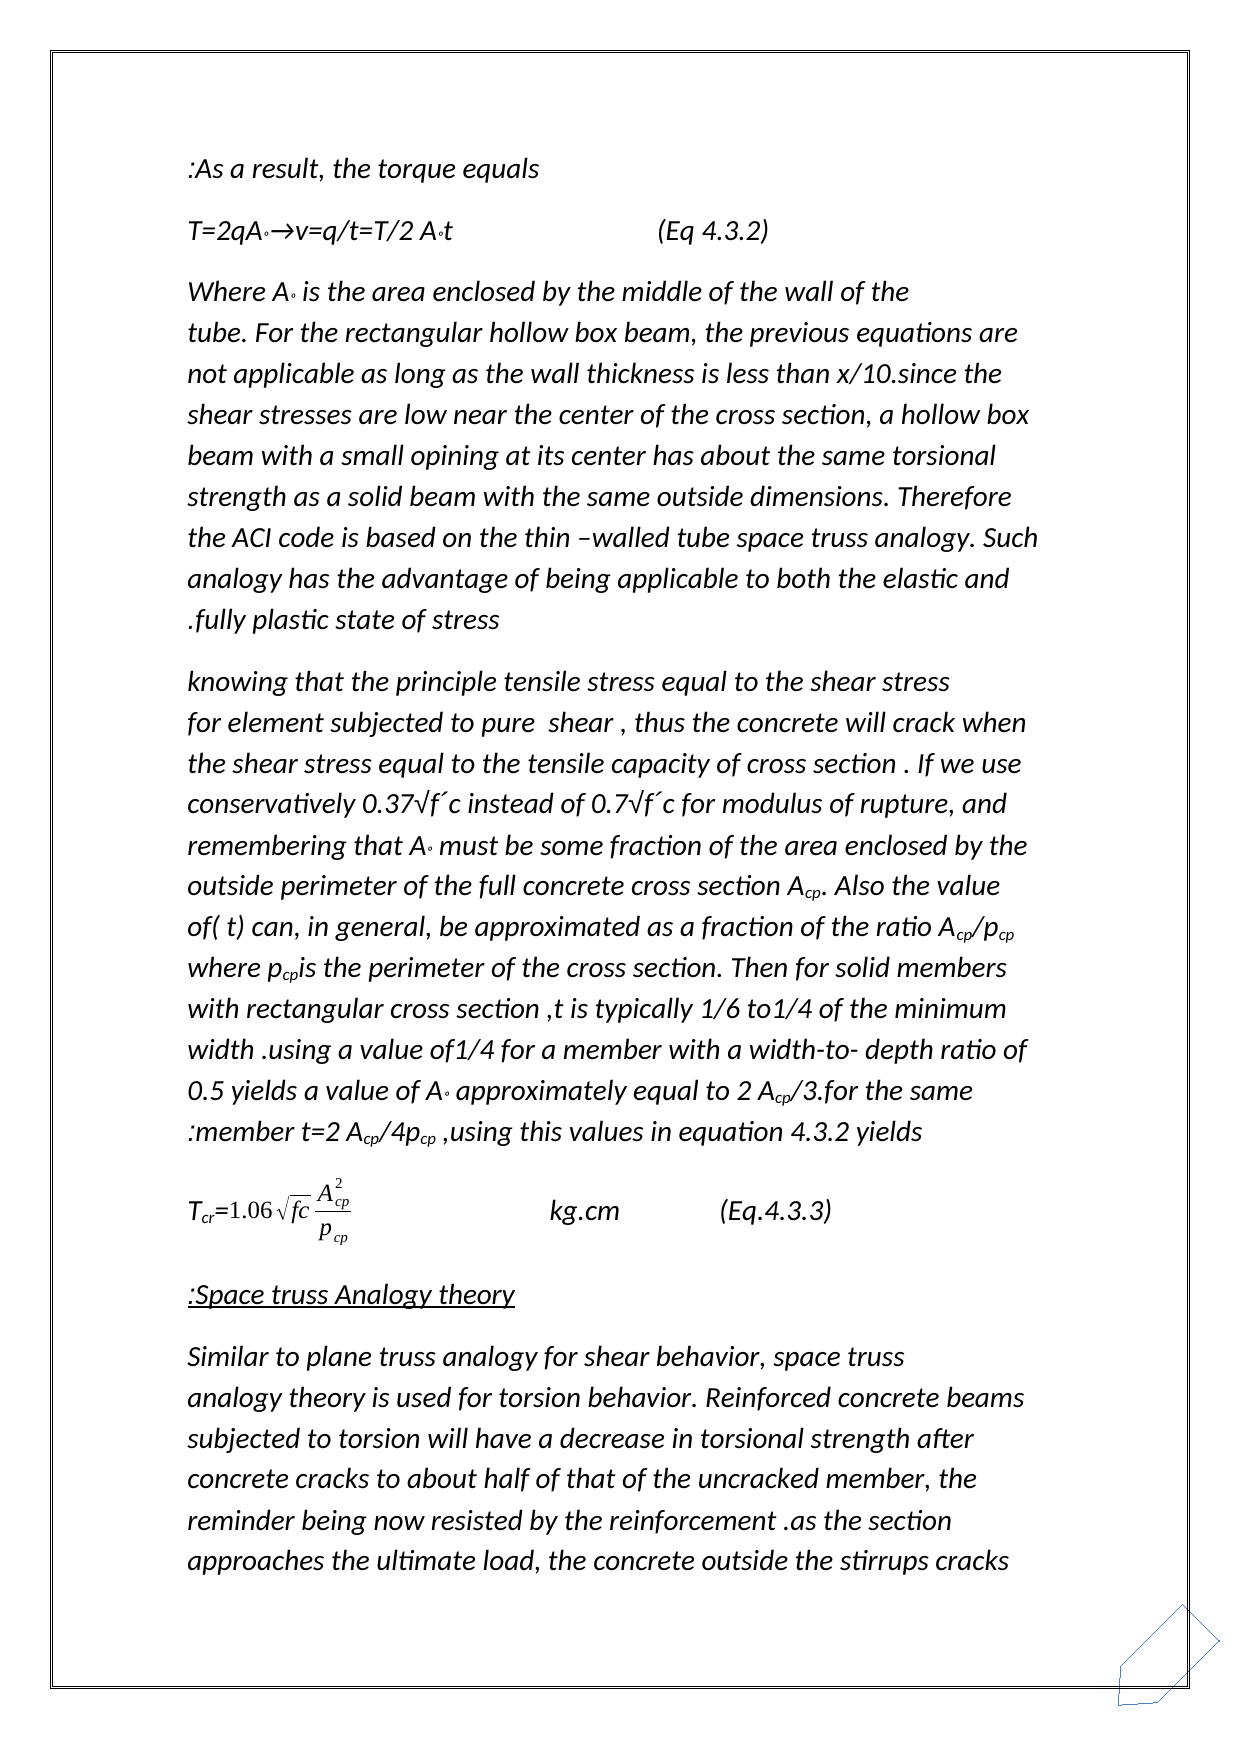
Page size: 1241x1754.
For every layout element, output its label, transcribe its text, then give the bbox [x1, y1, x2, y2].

text knowing that the principle tensile stress equal to the shear stress for element subjected to pure shear , thus the concrete will crack when the shear stress equal to the tensile capacity of cross section . If we use conservatively 0.37√f´c instead of 0.7√f´c for modulus of rupture, and remembering that Aₒ must be some fraction of the area enclosed by the outside perimeter of the full concrete cross section Acp. Also the value of( t) can, in general, be approximated as a fraction of the ratio Acp/pcp where pcpis the perimeter of the cross section. Then for solid members with rectangular cross section ,t is typically 1/6 to1/4 of the minimum width .using a value of1/4 for a member with a width-to- depth ratio of 0.5 yields a value of Aₒ approximately equal to 2 Acp/3.for the same member t=2 Acp/4pcp ,using this values in equation 4.3.2 yields: [187, 663, 1053, 1149]
text Space truss Analogy theory: [187, 1276, 1053, 1312]
text Tcr= kg.cm (Eq.4.3.3) [187, 1175, 1053, 1245]
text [187, 1338, 1053, 1578]
text As a result, the torque equals: [187, 150, 1053, 186]
text Where Aₒ is the area enclosed by the middle of the wall of the tube. For the rectangular hollow box beam, the previous equations are not applicable as long as the wall thickness is less than x/10.since the shear stresses are low near the center of the cross section, a hollow box beam with a small opining at its center has about the same torsional strength as a solid beam with the same outside dimensions. Therefore the ACI code is based on the thin –walled tube space truss analogy. Such analogy has the advantage of being applicable to both the elastic and fully plastic state of stress. [187, 273, 1053, 637]
text T=2qAₒ→v=q/t=T/2 Aₒt (Eq 4.3.2) [187, 212, 1053, 247]
